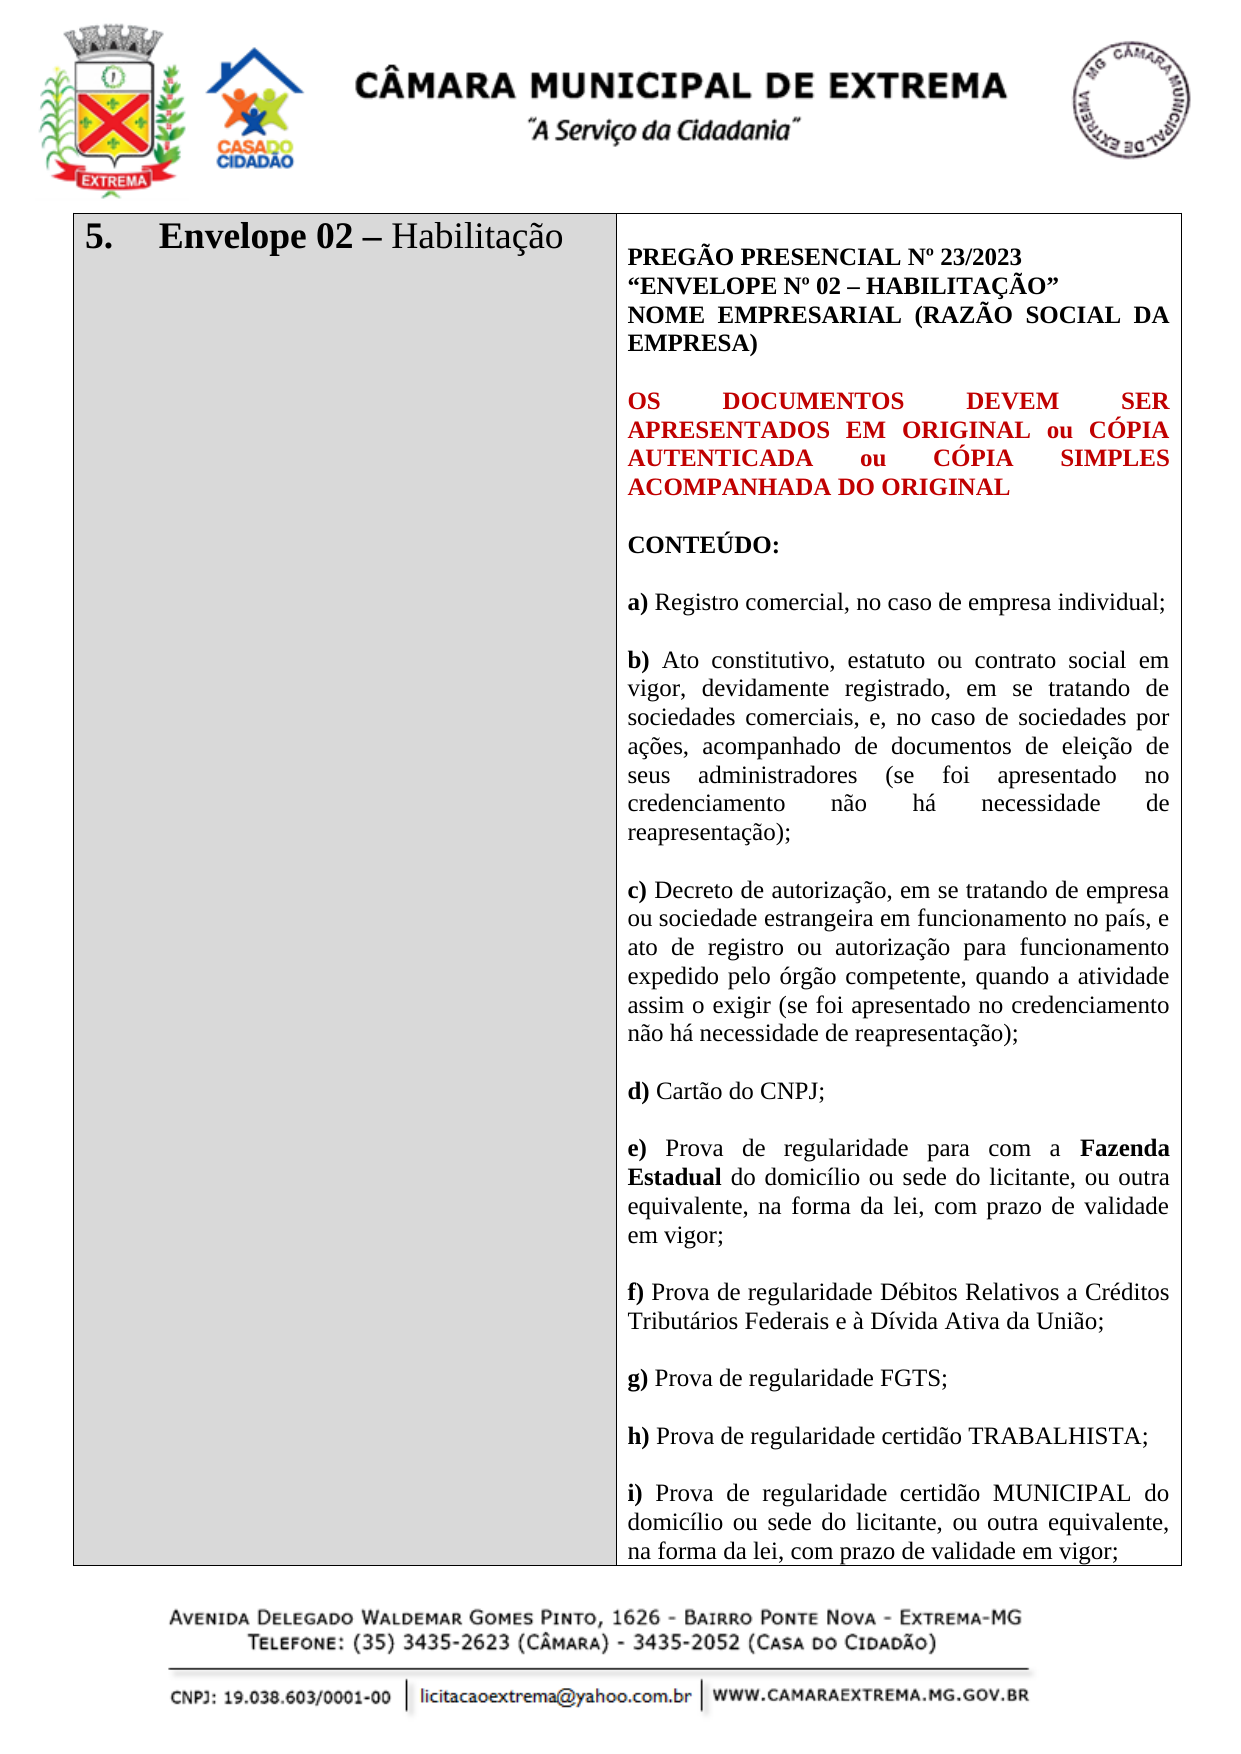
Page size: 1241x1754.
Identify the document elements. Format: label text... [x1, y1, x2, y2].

table_cell Envelope 02 – Habilitação [74, 214, 616, 1565]
picture [0, 0, 1239, 213]
picture [0, 1581, 1240, 1737]
